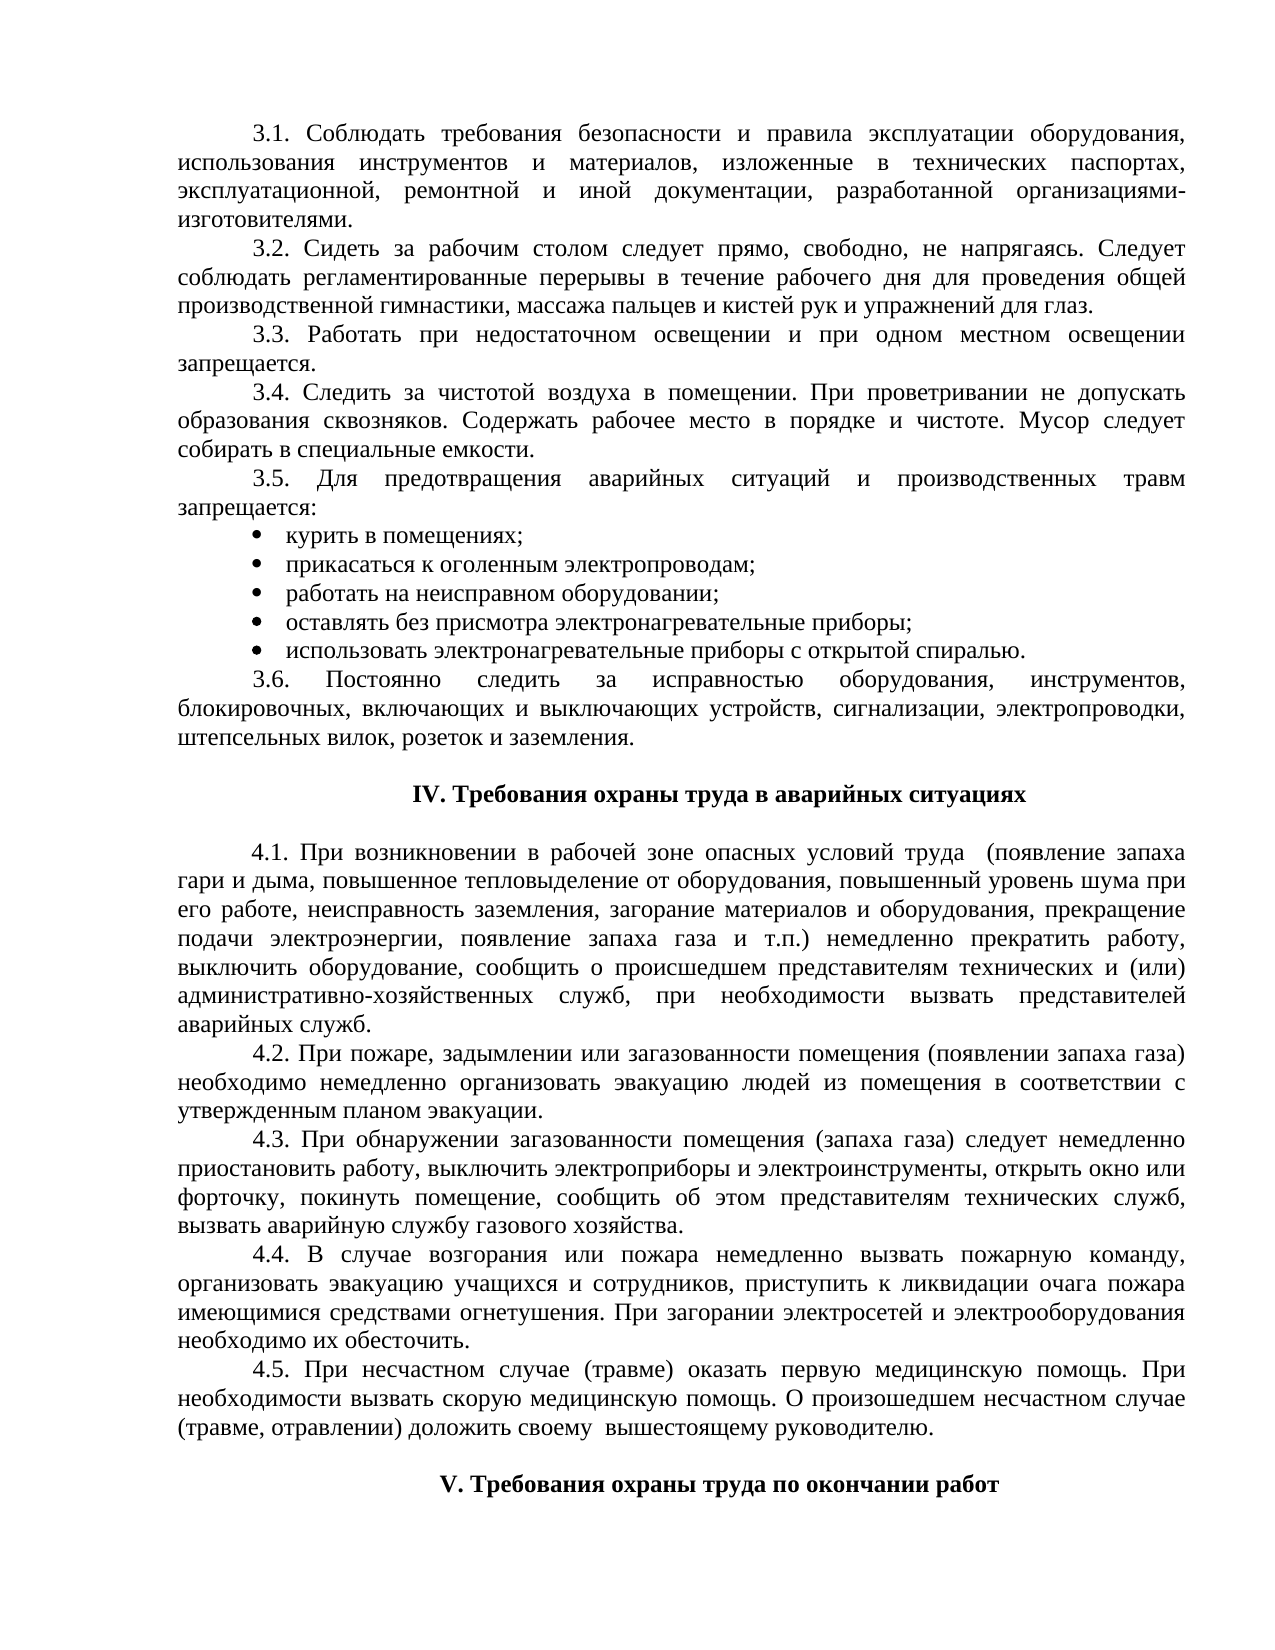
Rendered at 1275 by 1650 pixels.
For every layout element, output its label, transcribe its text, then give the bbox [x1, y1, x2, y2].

list курить в помещениях; [177, 521, 1186, 549]
text 4.5. При несчастном случае (травме) оказать первую медицинскую помощь. При необходимости вызвать скорую медицинскую помощь. О произошедшем несчастном случае (травме, отравлении) доложить своему вышестоящему руководителю. [177, 1354, 1186, 1441]
text V. Требования охраны труда по окончании работ [177, 1469, 1186, 1498]
list оставлять без присмотра электронагревательные приборы; [177, 607, 1186, 636]
text 4.2. При пожаре, задымлении или загазованности помещения (появлении запаха газа) необходимо немедленно организовать эвакуацию людей из помещения в соответствии с утвержденным планом эвакуации. [177, 1038, 1186, 1124]
text 3.1. Соблюдать требования безопасности и правила эксплуатации оборудования, использования инструментов и материалов, изложенные в технических паспортах, эксплуатационной, ремонтной и иной документации, разработанной организациями-изготовителями. [177, 118, 1186, 233]
text 3.6. Постоянно следить за исправностью оборудования, инструментов, блокировочных, включающих и выключающих устройств, сигнализации, электропроводки, штепсельных вилок, розеток и заземления. [177, 664, 1186, 751]
text 4.1. При возникновении в рабочей зоне опасных условий труда (появление запаха гари и дыма, повышенное тепловыделение от оборудования, повышенный уровень шума при его работе, неисправность заземления, загорание материалов и оборудования, прекращение подачи электроэнергии, появление запаха газа и т.п.) немедленно прекратить работу, выключить оборудование, сообщить о происшедшем представителям технических и (или) административно-хозяйственных служб, при необходимости вызвать представителей аварийных служб. [177, 837, 1186, 1038]
text 3.3. Работать при недостаточном освещении и при одном местном освещении запрещается. [177, 319, 1186, 377]
text 4.3. При обнаружении загазованности помещения (запаха газа) следует немедленно приостановить работу, выключить электроприборы и электроинструменты, открыть окно или форточку, покинуть помещение, сообщить об этом представителям технических служб, вызвать аварийную службу газового хозяйства. [177, 1124, 1186, 1239]
text 3.5. Для предотвращения аварийных ситуаций и производственных травм запрещается: [177, 463, 1186, 521]
text IV. Требования охраны труда в аварийных ситуациях [177, 779, 1186, 808]
list использовать электронагревательные приборы с открытой спиралью. [177, 636, 1186, 664]
list работать на неисправном оборудовании; [177, 578, 1186, 607]
text 3.2. Сидеть за рабочим столом следует прямо, свободно, не напрягаясь. Следует соблюдать регламентированные перерывы в течение рабочего дня для проведения общей производственной гимнастики, массажа пальцев и кистей рук и упражнений для глаз. [177, 233, 1186, 319]
text 3.4. Следить за чистотой воздуха в помещении. При проветривании не допускать образования сквозняков. Содержать рабочее место в порядке и чистоте. Мусор следует собирать в специальные емкости. [177, 377, 1186, 463]
text 4.4. В случае возгорания или пожара немедленно вызвать пожарную команду, организовать эвакуацию учащихся и сотрудников, приступить к ликвидации очага пожара имеющимися средствами огнетушения. При загорании электросетей и электрооборудования необходимо их обесточить. [177, 1239, 1186, 1354]
list прикасаться к оголенным электропроводам; [177, 549, 1186, 578]
